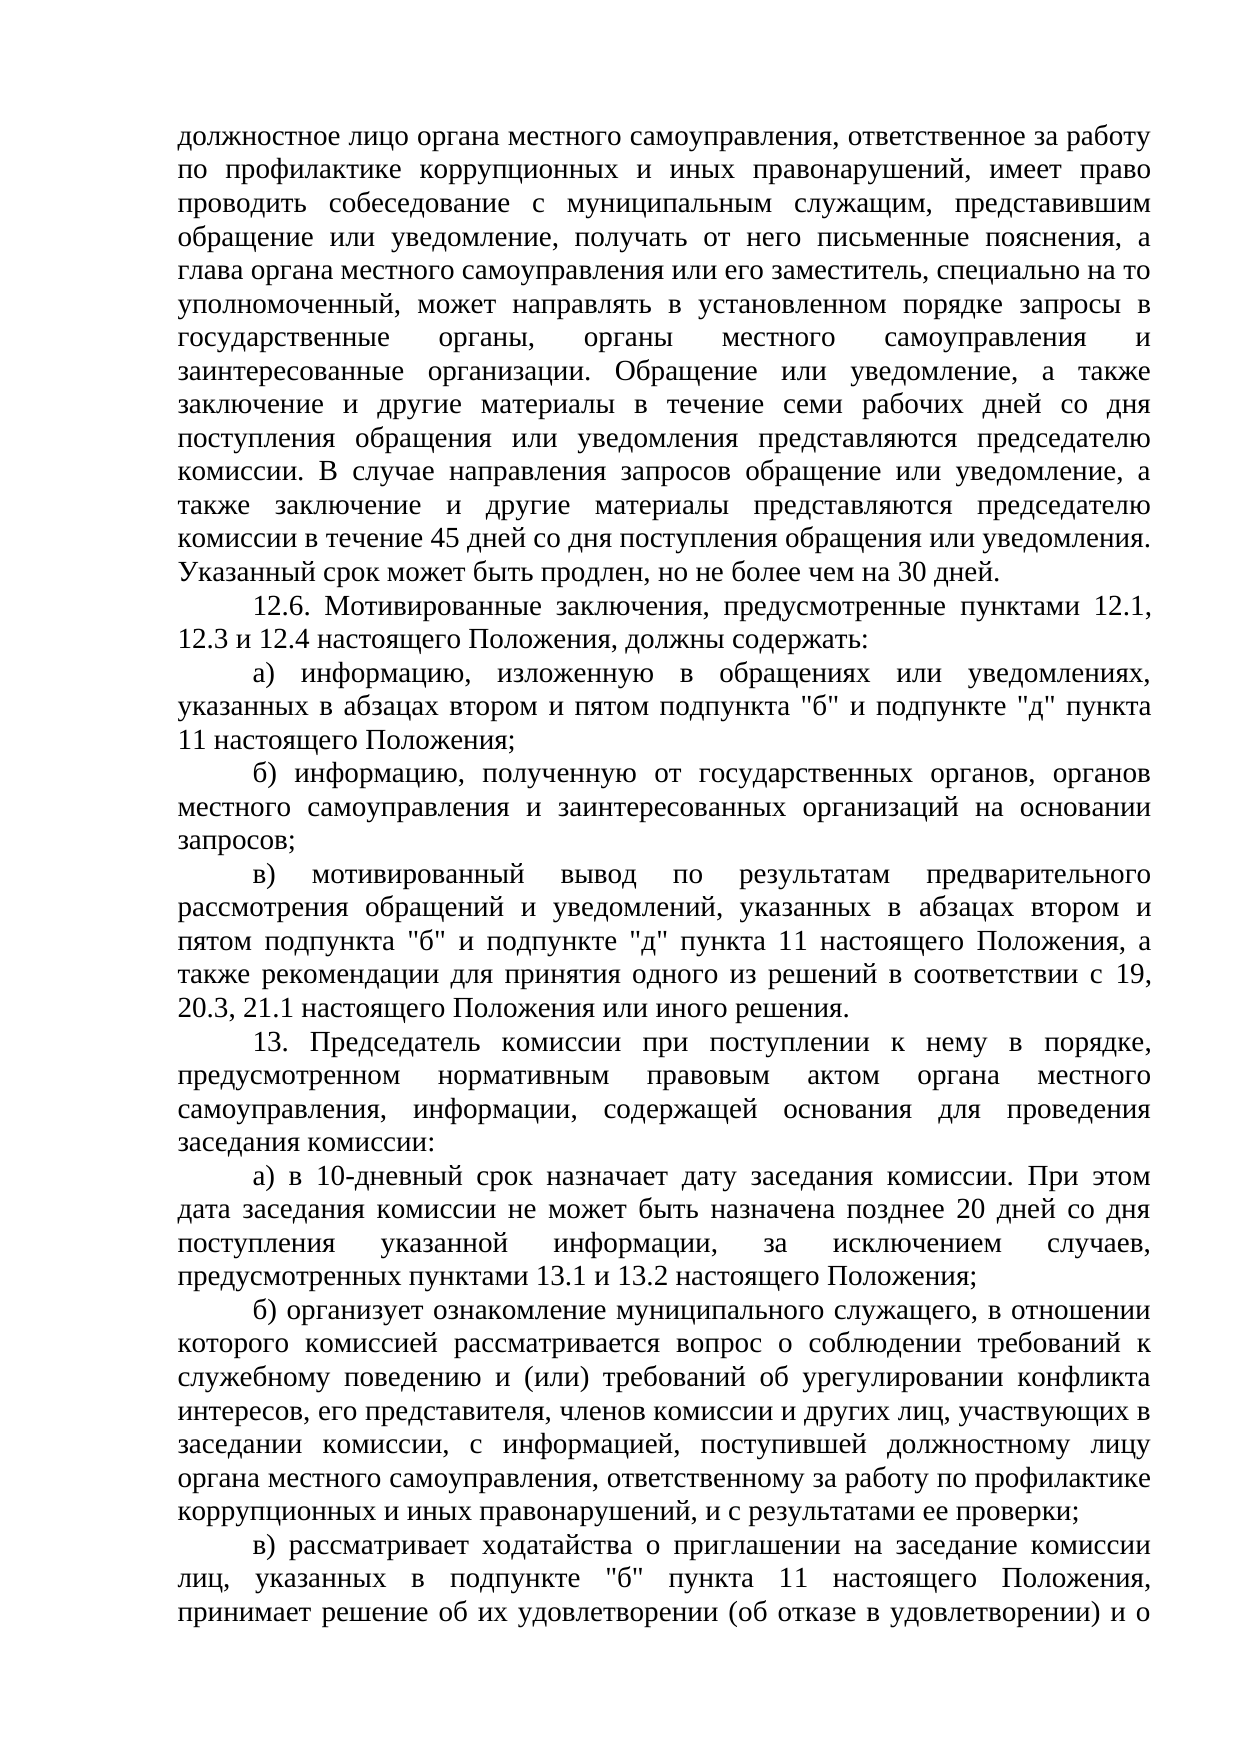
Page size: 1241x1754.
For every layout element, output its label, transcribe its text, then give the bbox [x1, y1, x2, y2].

text б) организует ознакомление муниципального служащего, в отношении которого комиссией рассматривается вопрос о соблюдении требований к служебному поведению и (или) требований об урегулировании конфликта интересов, его представителя, членов комиссии и других лиц, участвующих в заседании комиссии, с информацией, поступившей должностному лицу органа местного самоуправления, ответственному за работу по профилактике коррупционных и иных правонарушений, и с результатами ее проверки; [177, 1292, 1152, 1527]
text 12.6. Мотивированные заключения, предусмотренные пунктами 12.1, 12.3 и 12.4 настоящего Положения, должны содержать: [177, 588, 1152, 655]
text в) мотивированный вывод по результатам предварительного рассмотрения обращений и уведомлений, указанных в абзацах втором и пятом подпункта "б" и подпункте "д" пункта 11 настоящего Положения, а также рекомендации для принятия одного из решений в соответствии с 19, 20.3, 21.1 настоящего Положения или иного решения. [177, 856, 1152, 1024]
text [177, 118, 1152, 588]
text б) информацию, полученную от государственных органов, органов местного самоуправления и заинтересованных организаций на основании запросов; [177, 755, 1152, 856]
text а) информацию, изложенную в обращениях или уведомлениях, указанных в абзацах втором и пятом подпункта "б" и подпункте "д" пункта 11 настоящего Положения; [177, 655, 1152, 755]
text а) в 10-дневный срок назначает дату заседания комиссии. При этом дата заседания комиссии не может быть назначена позднее 20 дней со дня поступления указанной информации, за исключением случаев, предусмотренных пунктами 13.1 и 13.2 настоящего Положения; [177, 1158, 1152, 1292]
text 13. Председатель комиссии при поступлении к нему в порядке, предусмотренном нормативным правовым актом органа местного самоуправления, информации, содержащей основания для проведения заседания комиссии: [177, 1024, 1152, 1158]
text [177, 1527, 1152, 1627]
